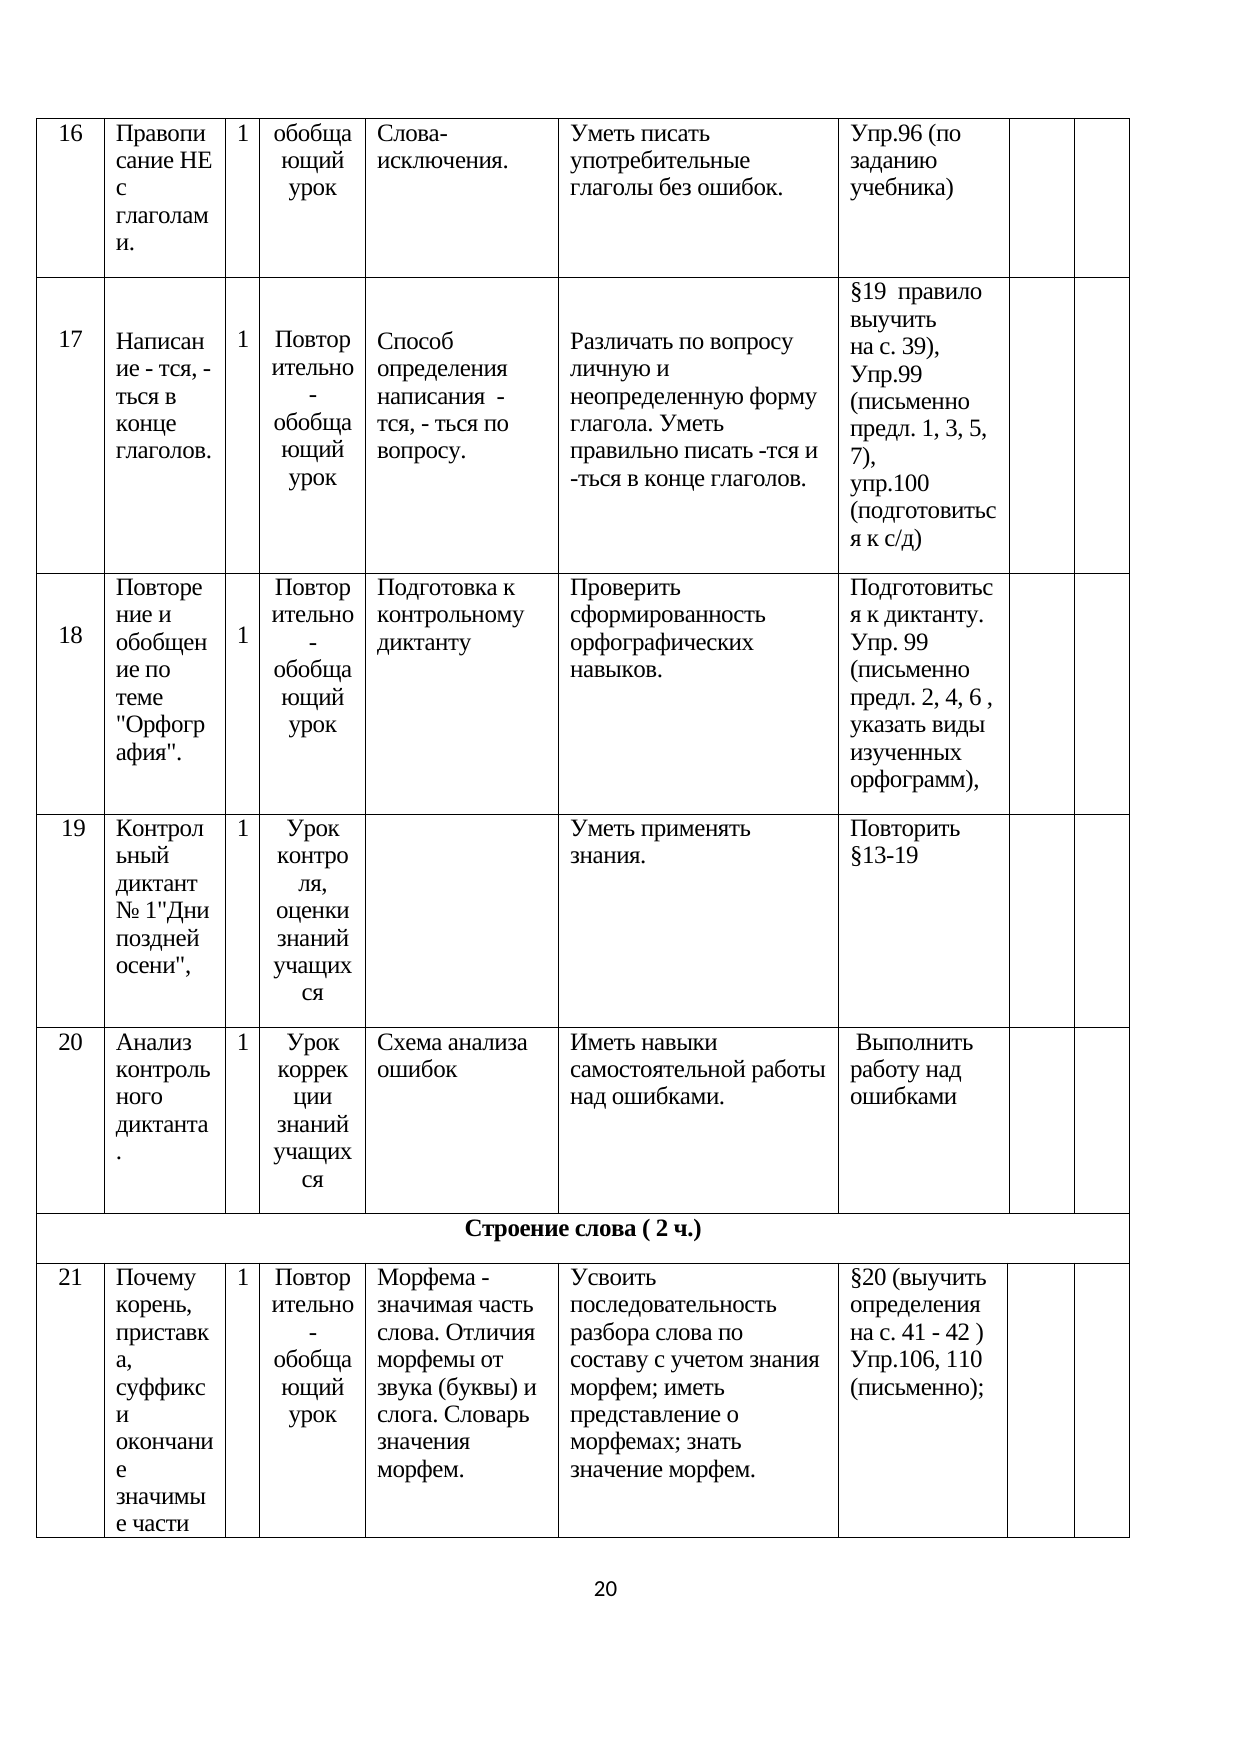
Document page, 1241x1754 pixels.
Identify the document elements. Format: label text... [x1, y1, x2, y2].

table_cell 18 [37, 574, 104, 813]
table_cell [1010, 815, 1074, 1027]
table_cell [1010, 278, 1074, 573]
table_cell Схема анализа ошибок [366, 1028, 558, 1213]
table_cell Повторительно-обобщающий урок [260, 278, 365, 573]
table_cell Уметь применять знания. [559, 815, 838, 1027]
table_cell [1075, 574, 1129, 813]
table_cell Подготовка к контрольному диктанту [366, 574, 558, 813]
table_cell Подготовиться к диктанту. Упр. 99 (письменно предл. 2, 4, 6 , указать виды изученных орфограмм), [839, 574, 1009, 813]
table_cell Контрольный диктант № 1"Дни поздней осени", [105, 815, 225, 1027]
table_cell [105, 1264, 225, 1537]
table_cell Урок коррекции знаний учащихся [260, 1028, 365, 1213]
table_cell [1075, 1028, 1129, 1213]
table_cell Повторить §13-19 [839, 815, 1009, 1027]
table_cell 1 [226, 1028, 259, 1213]
table_cell [1075, 1264, 1129, 1537]
table_cell 1 [226, 278, 259, 573]
table_cell 1 [226, 119, 259, 277]
table_cell 19 [37, 815, 104, 1027]
table_cell Повторение и обобщение по теме "Орфография". [105, 574, 225, 813]
table_cell §19 правило выучить на с. 39), Упр.99 (письменно предл. 1, 3, 5, 7), упр.100 (подготовиться к с/д) [839, 278, 1009, 573]
table_cell Написание - тся, - ться в конце глаголов. [105, 278, 225, 573]
table_cell Повторительно-обобщающий урок [260, 574, 365, 813]
table_cell [1010, 1028, 1074, 1213]
table_cell 1 [226, 574, 259, 813]
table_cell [260, 119, 365, 277]
table_cell [1008, 1264, 1074, 1537]
table_cell Выполнить работу над ошибками [839, 1028, 1009, 1213]
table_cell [839, 1264, 1007, 1537]
table_cell 17 [37, 278, 104, 573]
table_cell [1010, 119, 1074, 277]
table_cell [1075, 119, 1129, 277]
table_cell 20 [37, 1028, 104, 1213]
table_cell Строение слова ( 2 ч.) [37, 1214, 1129, 1262]
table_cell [839, 119, 1009, 277]
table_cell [105, 119, 225, 277]
table_cell 1 [226, 1264, 259, 1537]
table_cell [1075, 278, 1129, 573]
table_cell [260, 1264, 365, 1537]
table_cell Анализ контрольного диктанта. [105, 1028, 225, 1213]
table_cell [366, 815, 558, 1027]
table_cell Иметь навыки самостоятельной работы над ошибками. [559, 1028, 838, 1213]
table_cell Различать по вопросу личную и неопределенную форму глагола. Уметь правильно писать -тся и -ться в конце глаголов. [559, 278, 838, 573]
table_cell 1 [226, 815, 259, 1027]
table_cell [559, 119, 838, 277]
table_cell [366, 1264, 558, 1537]
table_cell Способ определения написания - тся, - ться по вопросу. [366, 278, 558, 573]
table_cell Урок контроля, оценки знаний учащихся [260, 815, 365, 1027]
table_cell 21 [37, 1264, 104, 1537]
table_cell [559, 1264, 838, 1537]
table_cell Слова-исключения. [366, 119, 558, 277]
table_cell 16 [37, 119, 104, 277]
table_cell [1010, 574, 1074, 813]
table_cell [1075, 815, 1129, 1027]
table_cell Проверить сформированность орфографических навыков. [559, 574, 838, 813]
